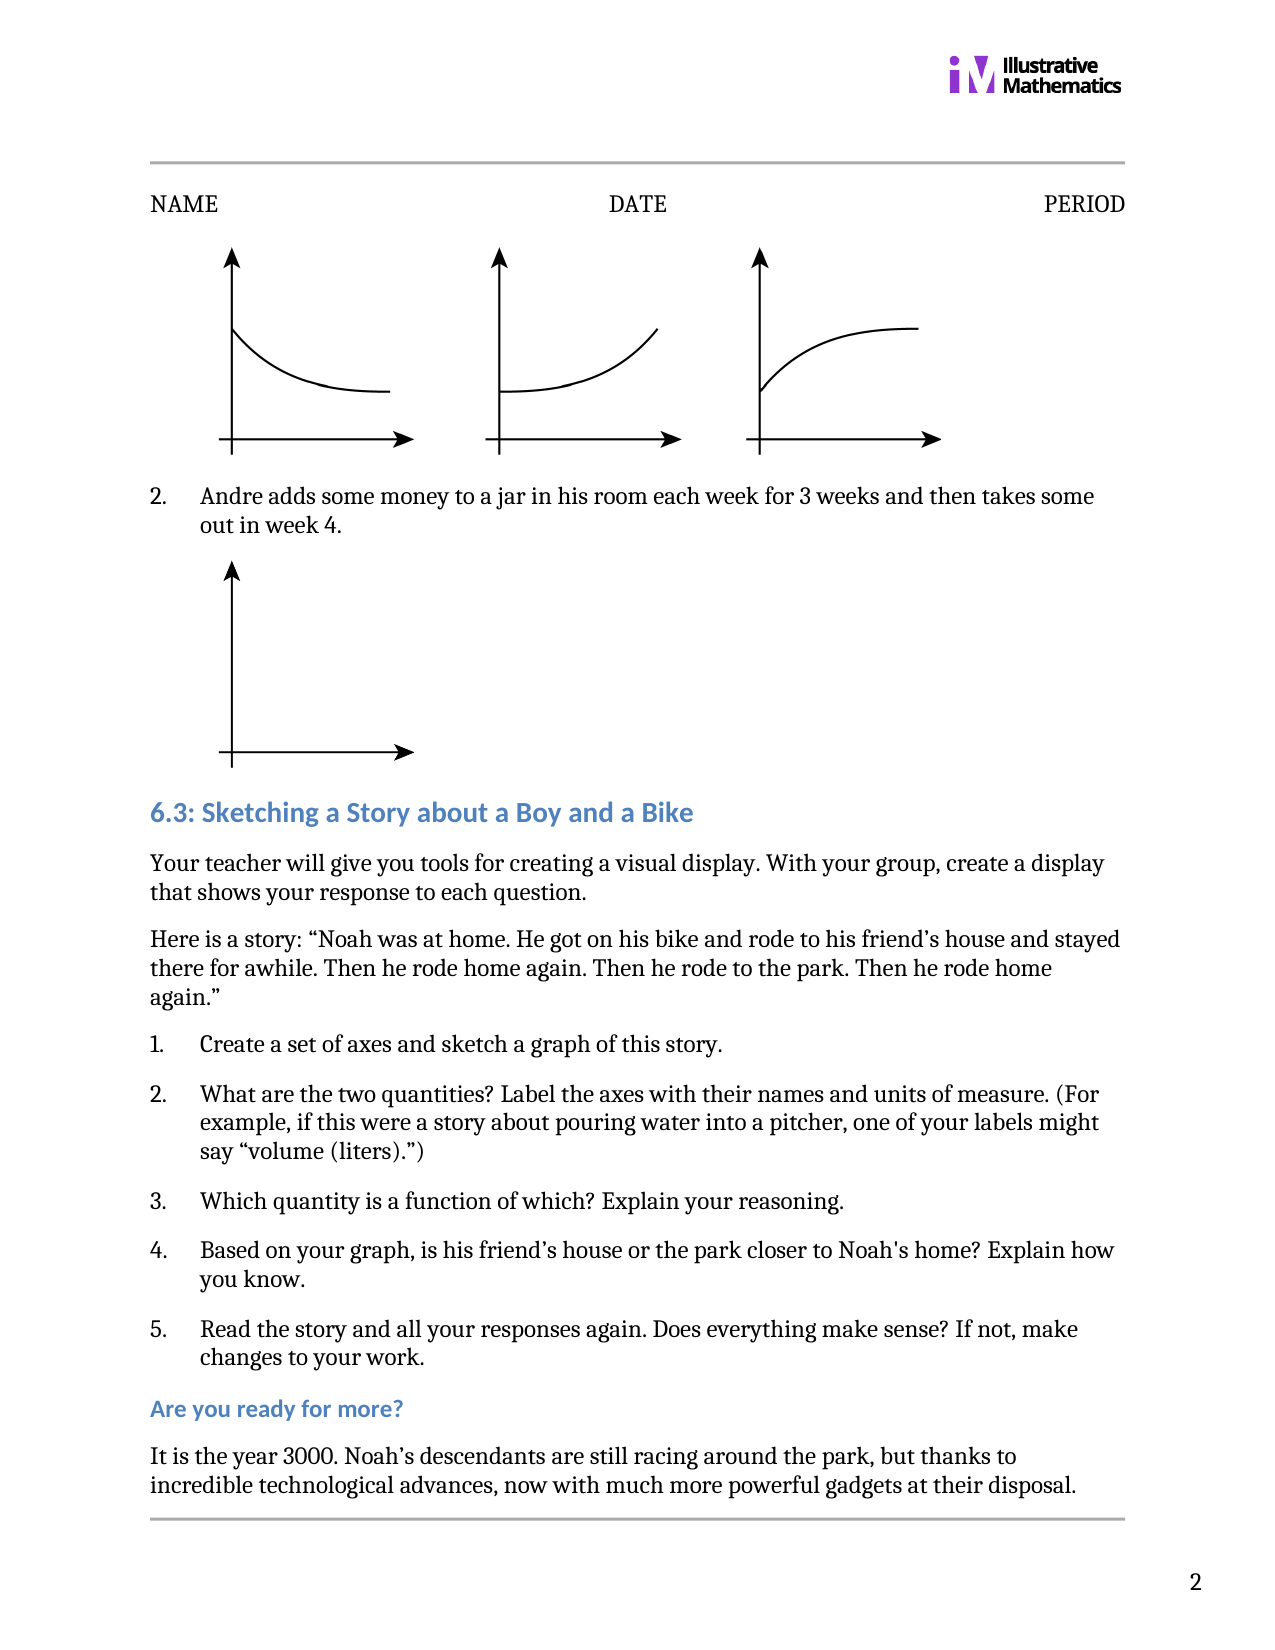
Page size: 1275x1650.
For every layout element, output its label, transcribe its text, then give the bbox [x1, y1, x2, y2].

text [150, 1442, 1125, 1500]
text Your teacher will give you tools for creating a visual display. With your group, create a display that shows your response to each question. [150, 849, 1125, 906]
list Read the story and all your responses again. Does everything make sense? If not, make changes to your work. [150, 1314, 1125, 1372]
subtitle 6.3: Sketching a Story about a Boy and a Bike [150, 794, 1125, 830]
text Here is a story: “Noah was at home. He got on his bike and rode to his friend’s house and stayed there for awhile. Then he rode home again. Then he rode to the park. Then he rode home again.” [150, 925, 1125, 1011]
list Andre adds some money to a jar in his room each week for 3 weeks and then takes some out in week 4. [150, 482, 1125, 539]
list Based on your graph, is his friend’s house or the park closer to Noah's home? Explain how you know. [150, 1236, 1125, 1294]
picture [218, 560, 415, 768]
subtitle Are you ready for more? [150, 1393, 1125, 1423]
picture [949, 55, 1121, 93]
list Which quantity is a function of which? Explain your reasoning. [150, 1187, 1125, 1215]
list What are the two quantities? Label the axes with their names and units of measure. (For example, if this were a story about pouring water into a pitcher, one of your labels might say “volume (liters).”) [150, 1079, 1125, 1166]
picture [218, 247, 942, 455]
list Create a set of axes and sketch a graph of this story. [150, 1030, 1125, 1059]
